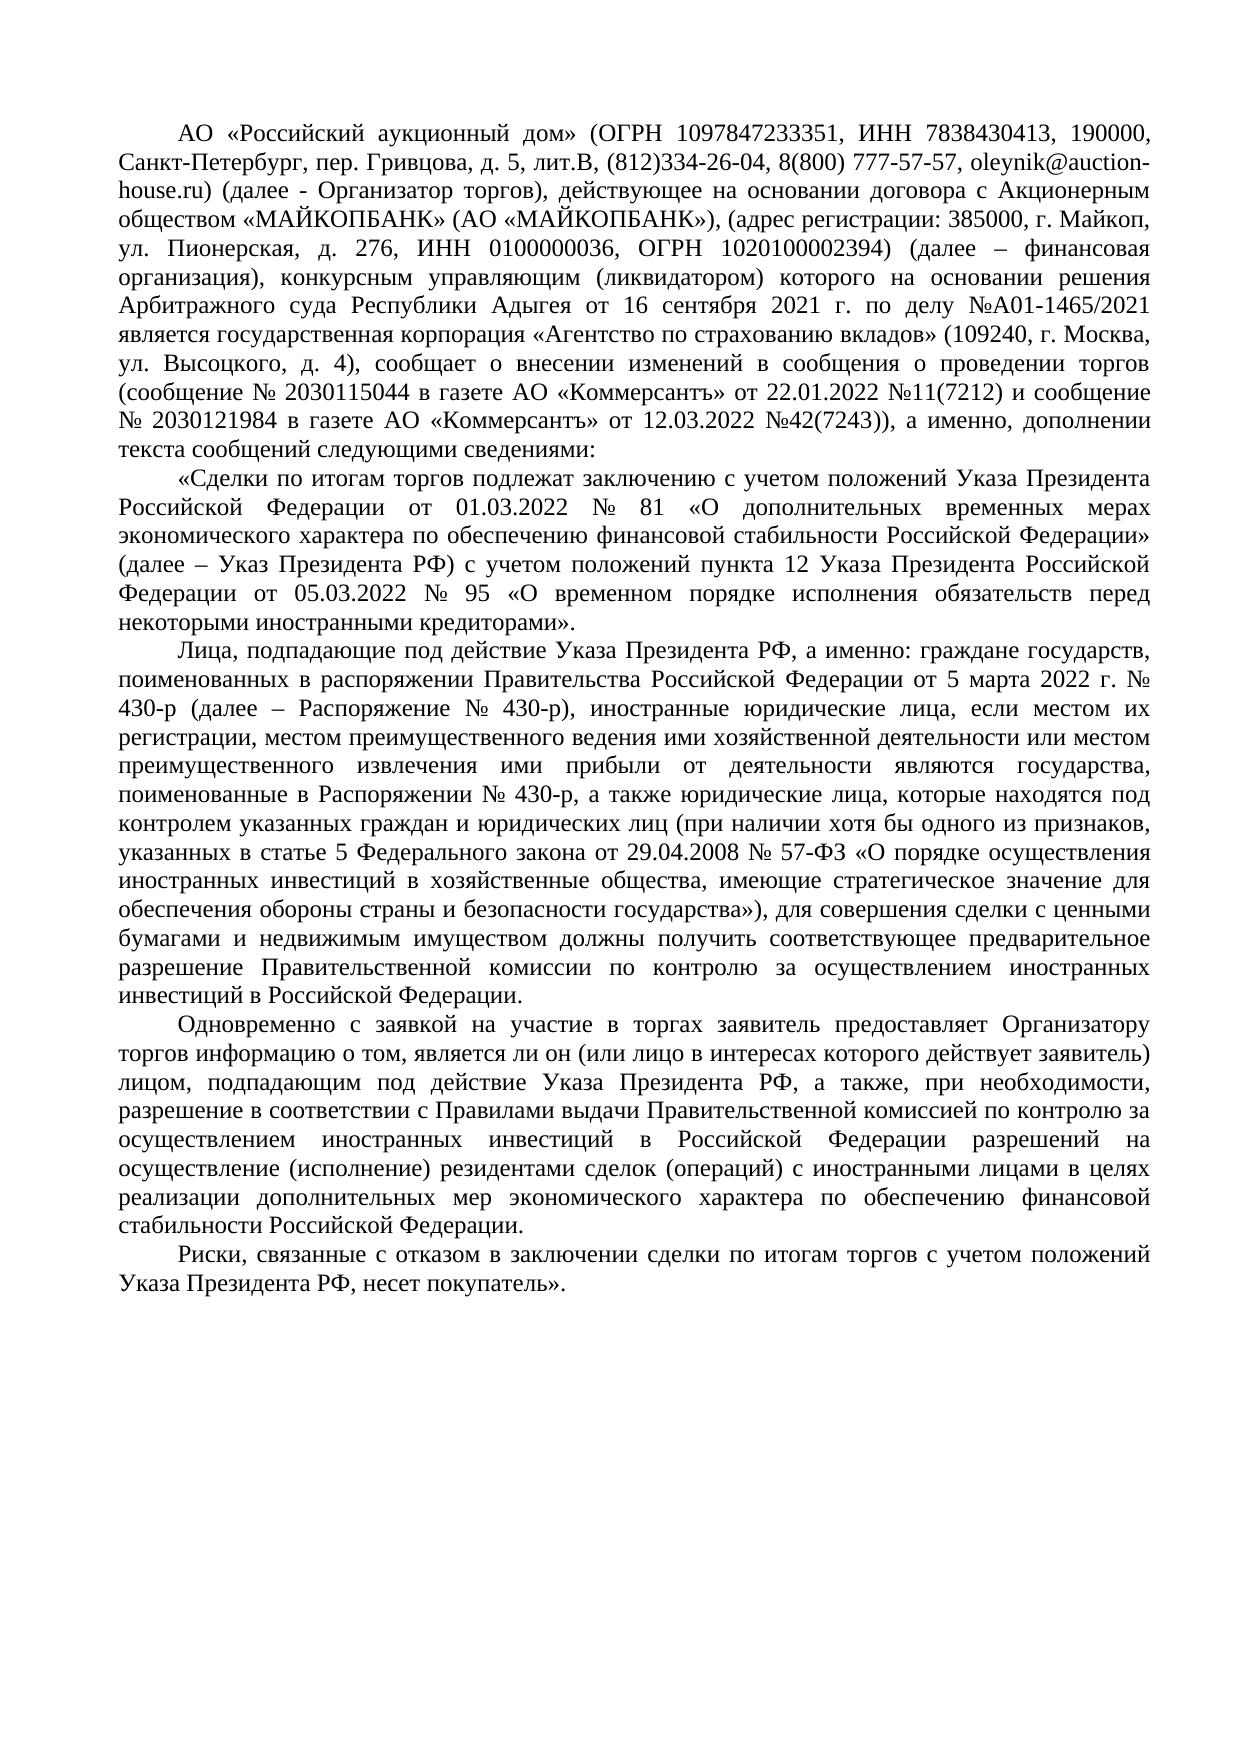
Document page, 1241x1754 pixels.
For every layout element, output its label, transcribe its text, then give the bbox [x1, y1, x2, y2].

text АО «Российский аукционный дом» (ОГРН 1097847233351, ИНН 7838430413, 190000, Санкт-Петербург, пер. Гривцова, д. 5, лит.В, (812)334-26-04, 8(800) 777-57-57, oleynik@auction-house.ru) (далее - Организатор торгов), действующее на основании договора с Акционерным обществом «МАЙКОПБАНК» (АО «МАЙКОПБАНК»), (адрес регистрации: 385000, г. Майкоп, ул. Пионерская, д. 276, ИНН 0100000036, ОГРН 1020100002394) (далее – финансовая организация), конкурсным управляющим (ликвидатором) которого на основании решения Арбитражного суда Республики Адыгея от 16 сентября 2021 г. по делу №А01-1465/2021 является государственная корпорация «Агентство по страхованию вкладов» (109240, г. Москва, ул. Высоцкого, д. 4), сообщает о внесении изменений в сообщения о проведении торгов (сообщение № 2030115044 в газете АО «Коммерсантъ» от 22.01.2022 №11(7212) и сообщение № 2030121984 в газете АО «Коммерсантъ» от 12.03.2022 №42(7243)), а именно, дополнении текста сообщений следующими сведениями: [118, 118, 1151, 463]
text Лица, подпадающие под действие Указа Президента РФ, а именно: граждане государств, поименованных в распоряжении Правительства Российской Федерации от 5 марта 2022 г. № 430-р (далее – Распоряжение № 430-р), иностранные юридические лица, если местом их регистрации, местом преимущественного ведения ими хозяйственной деятельности или местом преимущественного извлечения ими прибыли от деятельности являются государства, поименованные в Распоряжении № 430-р, а также юридические лица, которые находятся под контролем указанных граждан и юридических лиц (при наличии хотя бы одного из признаков, указанных в статье 5 Федерального закона от 29.04.2008 № 57-ФЗ «О порядке осуществления иностранных инвестиций в хозяйственные общества, имеющие стратегическое значение для обеспечения обороны страны и безопасности государства»), для совершения сделки с ценными бумагами и недвижимым имуществом должны получить соответствующее предварительное разрешение Правительственной комиссии по контролю за осуществлением иностранных инвестиций в Российской Федерации. [118, 636, 1151, 1009]
text Риски, связанные с отказом в заключении сделки по итогам торгов с учетом положений Указа Президента РФ, несет покупатель». [118, 1239, 1151, 1297]
text Одновременно с заявкой на участие в торгах заявитель предоставляет Организатору торгов информацию о том, является ли он (или лицо в интересах которого действует заявитель) лицом, подпадающим под действие Указа Президента РФ, а также, при необходимости, разрешение в соответствии с Правилами выдачи Правительственной комиссией по контролю за осуществлением иностранных инвестиций в Российской Федерации разрешений на осуществление (исполнение) резидентами сделок (операций) с иностранными лицами в целях реализации дополнительных мер экономического характера по обеспечению финансовой стабильности Российской Федерации. [118, 1009, 1151, 1239]
text «Сделки по итогам торгов подлежат заключению с учетом положений Указа Президента Российской Федерации от 01.03.2022 № 81 «О дополнительных временных мерах экономического характера по обеспечению финансовой стабильности Российской Федерации» (далее – Указ Президента РФ) с учетом положений пункта 12 Указа Президента Российской Федерации от 05.03.2022 № 95 «О временном порядке исполнения обязательств перед некоторыми иностранными кредиторами». [118, 463, 1151, 636]
